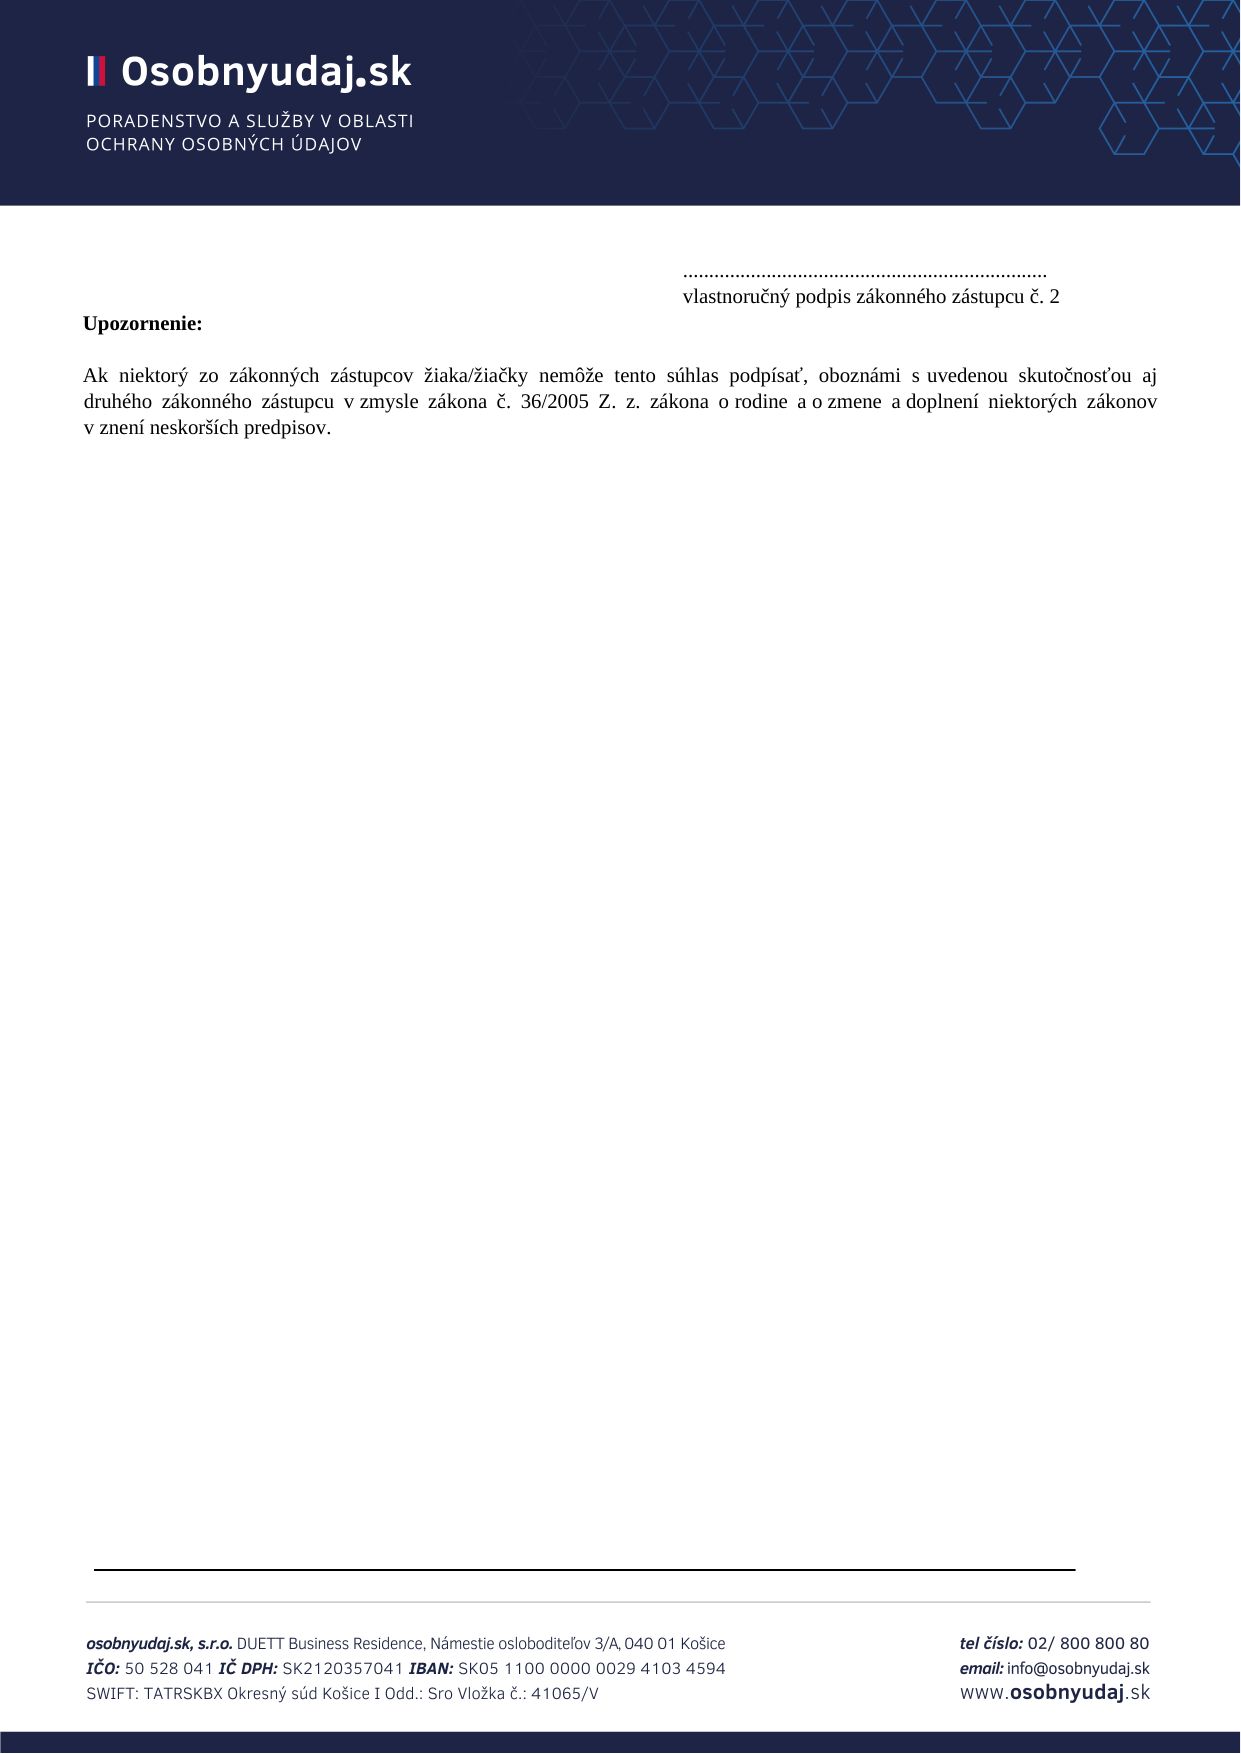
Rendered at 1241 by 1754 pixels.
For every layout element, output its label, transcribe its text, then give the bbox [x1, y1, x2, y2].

text Upozornenie: [83, 311, 1157, 334]
text ...................................................................... [608, 258, 1157, 282]
picture [0, 1584, 1241, 1753]
text Ak niektorý zo zákonných zástupcov žiaka/žiačky nemôže tento súhlas podpísať, oboznámi s uvedenou skutočnosťou aj druhého zákonného zástupcu v zmysle zákona č. 36/2005 Z. z. zákona o rodine a o zmene a doplnení niektorých zákonov v znení neskorších predpisov. [83, 363, 1157, 439]
text vlastnoručný podpis zákonného zástupcu č. 2 [608, 284, 1157, 308]
picture [0, 0, 1241, 206]
